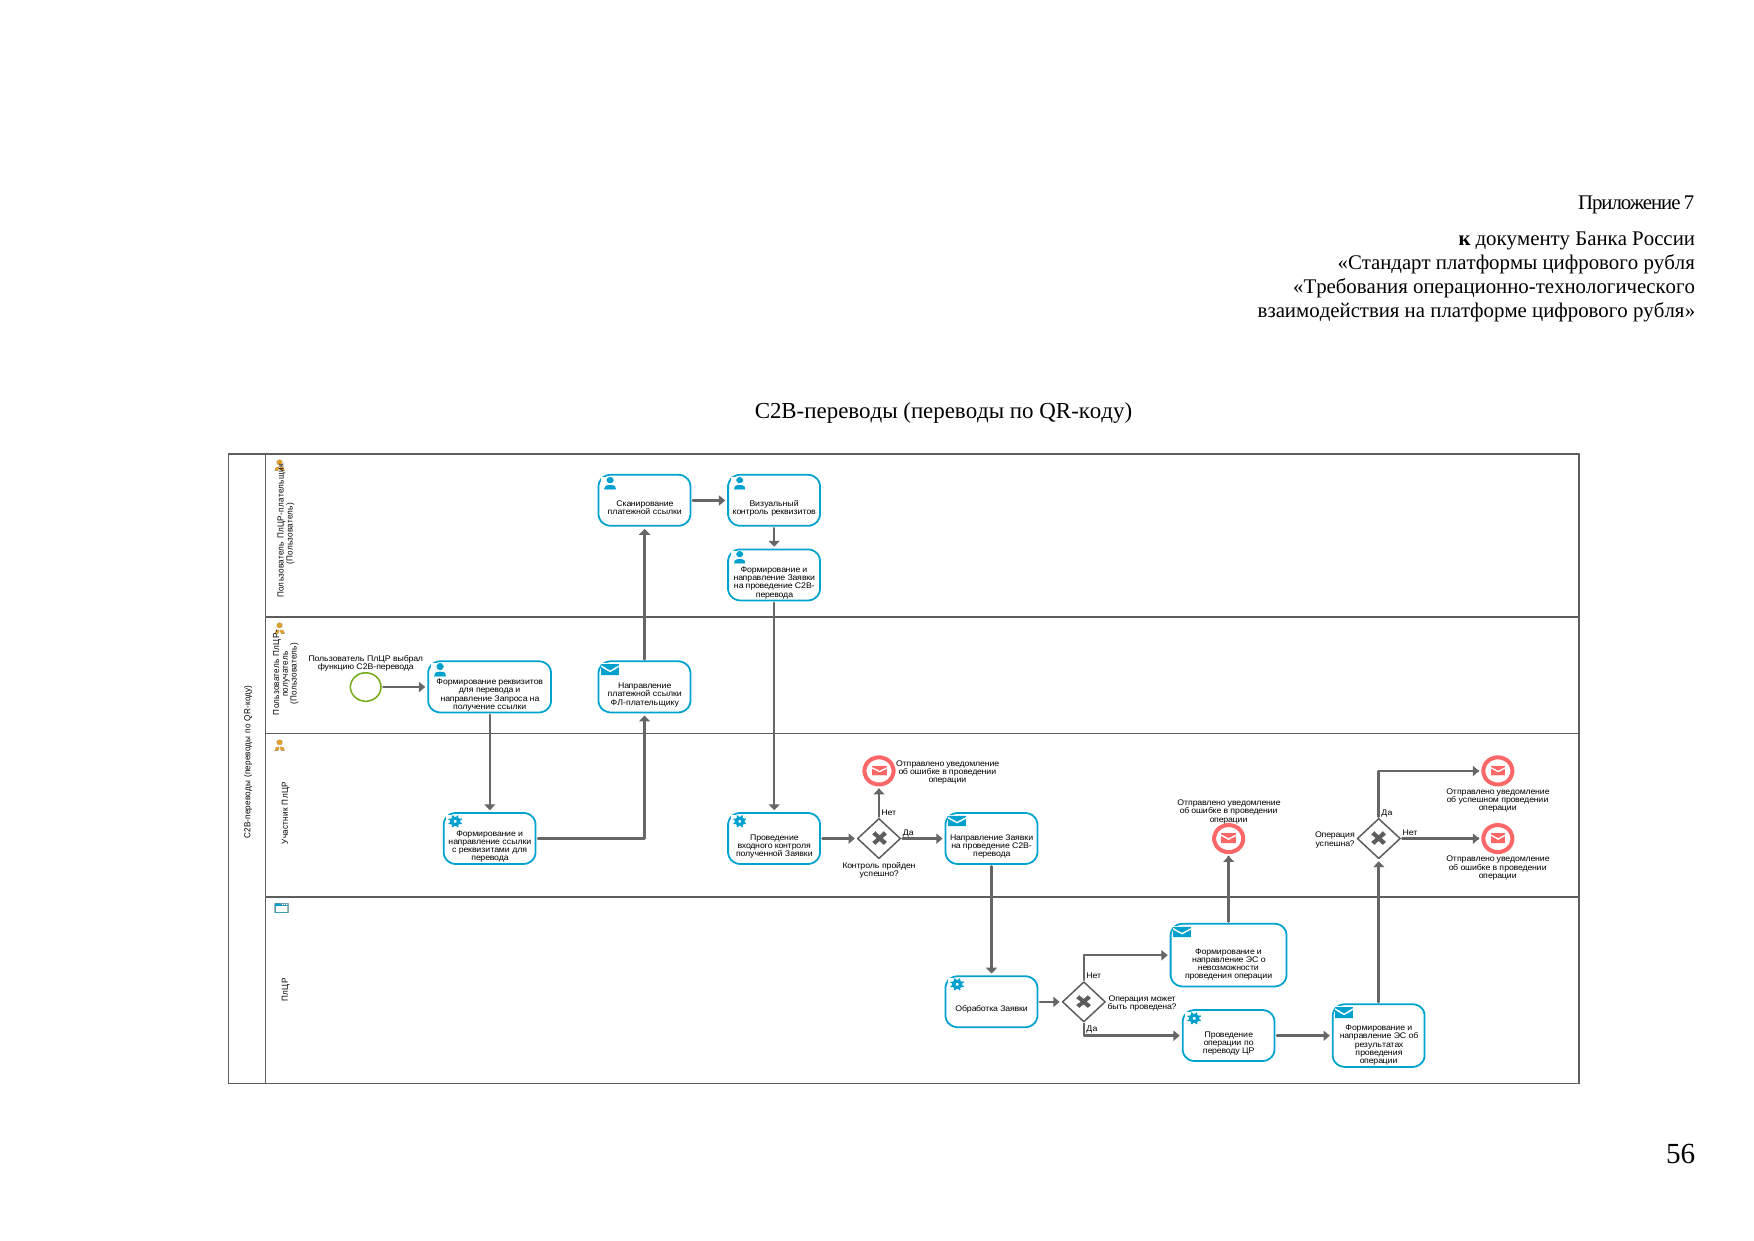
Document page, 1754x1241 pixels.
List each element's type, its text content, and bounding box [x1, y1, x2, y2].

text взаимодействия на платформе цифрового рубля» [118, 298, 1695, 322]
text к документу Банка России [118, 226, 1695, 250]
text «Стандарт платформы цифрового рубля [118, 250, 1695, 274]
title Приложение 7 [267, 190, 1695, 214]
text «Требования операционно-технологического [118, 274, 1695, 298]
text C2B-переводы (переводы по QR-коду) [118, 397, 1695, 423]
